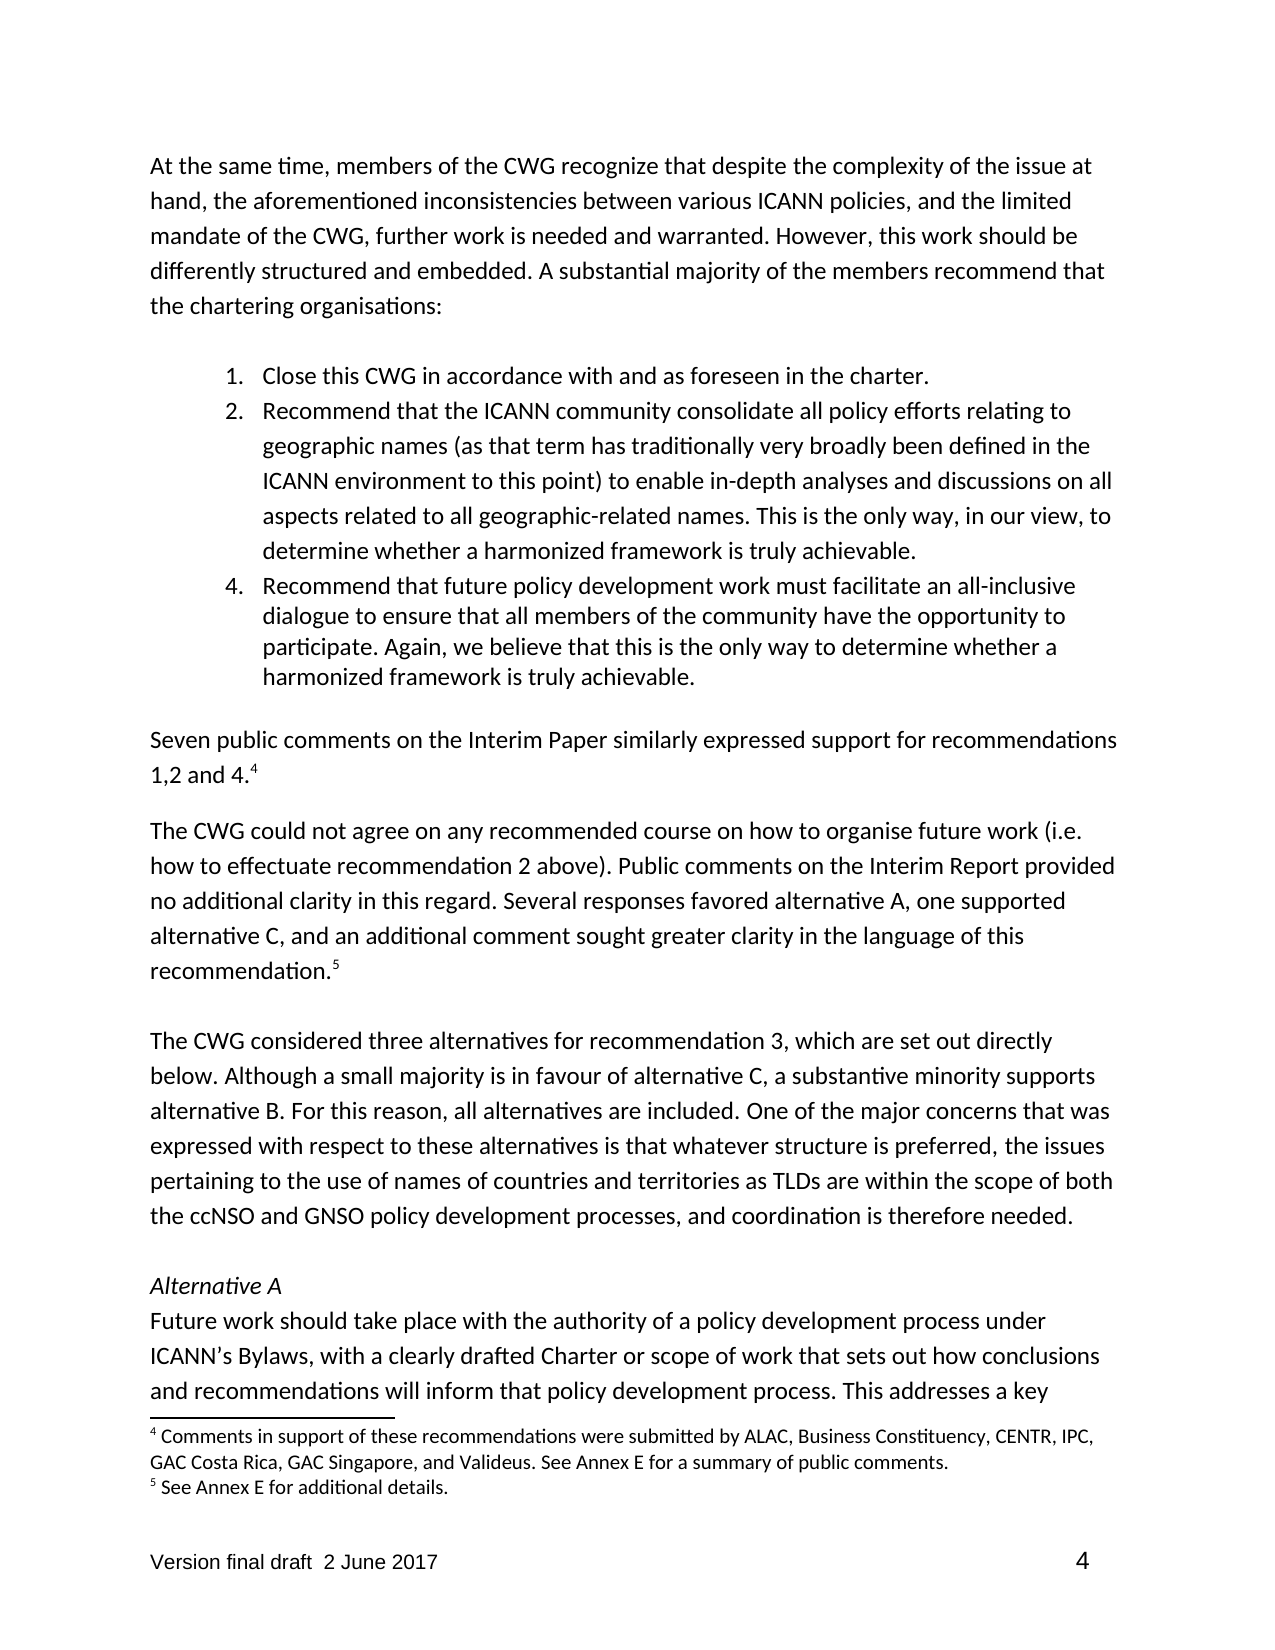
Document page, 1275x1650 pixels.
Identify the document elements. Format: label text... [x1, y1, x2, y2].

text At the same time, members of the CWG recognize that despite the complexity of the issue at hand, the aforementioned inconsistencies between various ICANN policies, and the limited mandate of the CWG, further work is needed and warranted. However, this work should be differently structured and embedded. A substantial majority of the members recommend that the chartering organisations: [150, 150, 1125, 321]
list Recommend that the ICANN community consolidate all policy efforts relating to geographic names (as that term has traditionally very broadly been defined in the ICANN environment to this point) to enable in-depth analyses and discussions on all aspects related to all geographic-related names. This is the only way, in our view, to determine whether a harmonized framework is truly achievable. [225, 395, 1125, 566]
text Alternative A [150, 1270, 1125, 1301]
text The CWG considered three alternatives for recommendation 3, which are set out directly below. Although a small majority is in favour of alternative C, a substantive minority supports alternative B. For this reason, all alternatives are included. One of the major concerns that was expressed with respect to these alternatives is that whatever structure is preferred, the issues pertaining to the use of names of countries and territories as TLDs are within the scope of both the ccNSO and GNSO policy development processes, and coordination is therefore needed. [150, 1025, 1125, 1231]
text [150, 1305, 1125, 1406]
list Close this CWG in accordance with and as foreseen in the charter. [225, 360, 1125, 391]
text The CWG could not agree on any recommended course on how to organise future work (i.e. how to effectuate recommendation 2 above). Public comments on the Interim Report provided no additional clarity in this regard. Several responses favored alternative A, one supported alternative C, and an additional comment sought greater clarity in the language of this recommendation. [150, 815, 1125, 986]
text Seven public comments on the Interim Paper similarly expressed support for recommendations 1,2 and 4. [150, 692, 1125, 790]
list Recommend that future policy development work must facilitate an all-inclusive dialogue to ensure that all members of the community have the opportunity to participate. Again, we believe that this is the only way to determine whether a harmonized framework is truly achievable. [225, 570, 1125, 692]
